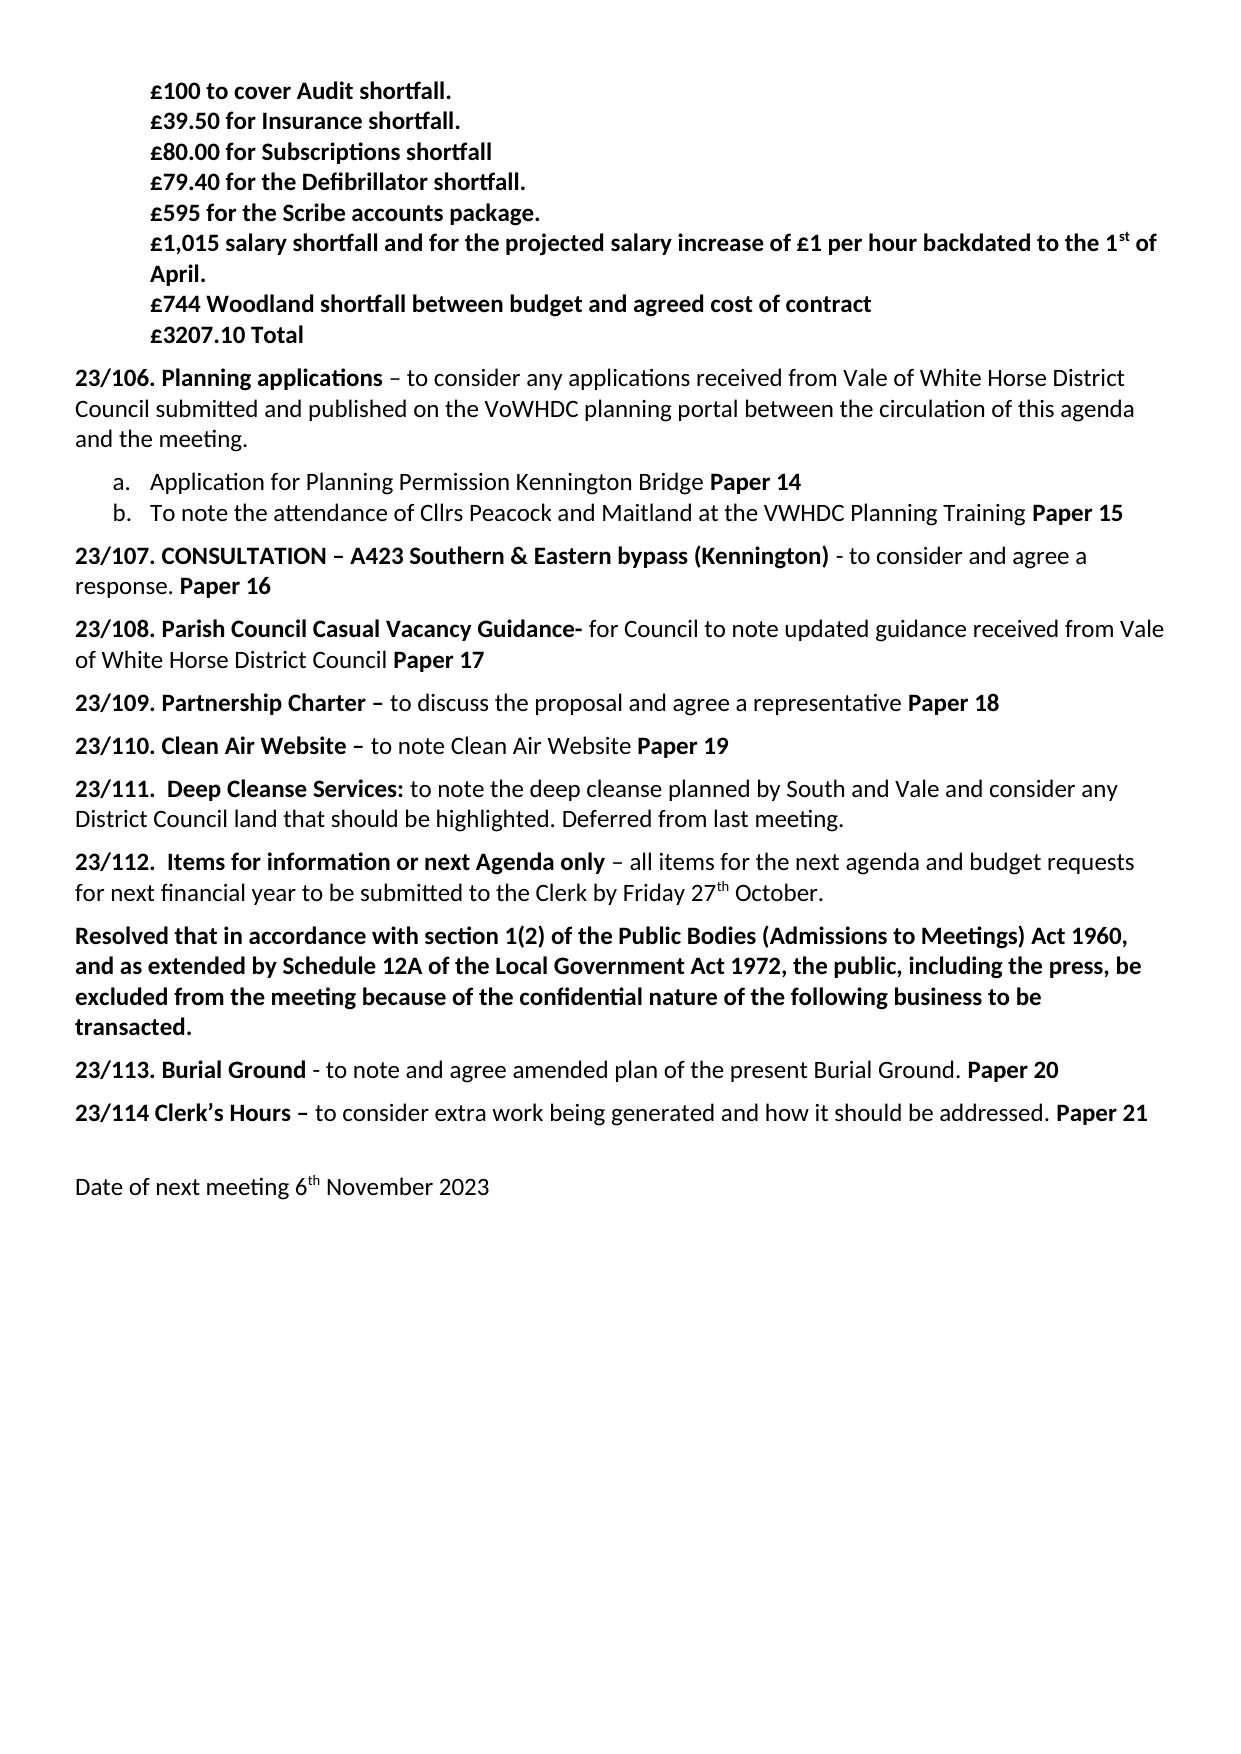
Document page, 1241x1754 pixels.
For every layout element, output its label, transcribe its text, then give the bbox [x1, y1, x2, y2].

list To note the attendance of Cllrs Peacock and Maitland at the VWHDC Planning Training Paper 15 [112, 497, 1165, 527]
text 23/109. Partnership Charter – to discuss the proposal and agree a representative Paper 18 [75, 687, 1165, 717]
text 23/106. Planning applications – to consider any applications received from Vale of White Horse District Council submitted and published on the VoWHDC planning portal between the circulation of this agenda and the meeting. [75, 362, 1165, 454]
text £744 Woodland shortfall between budget and agreed cost of contract [150, 289, 1165, 319]
text £100 to cover Audit shortfall. [150, 75, 1165, 106]
text £595 for the Scribe accounts package. [150, 197, 1165, 228]
text 23/112. Items for information or next Agenda only – all items for the next agenda and budget requests for next financial year to be submitted to the Clerk by Friday 27th October. [75, 846, 1165, 907]
text £39.50 for Insurance shortfall. [150, 106, 1165, 136]
text £79.40 for the Defibrillator shortfall. [150, 167, 1165, 197]
list Application for Planning Permission Kennington Bridge Paper 14 [112, 466, 1165, 497]
text Date of next meeting 6th November 2023 [75, 1141, 1165, 1202]
text 23/113. Burial Ground - to note and agree amended plan of the present Burial Ground. Paper 20 [75, 1054, 1165, 1085]
text 23/108. Parish Council Casual Vacancy Guidance- for Council to note updated guidance received from Vale of White Horse District Council Paper 17 [75, 613, 1165, 674]
text £1,015 salary shortfall and for the projected salary increase of £1 per hour backdated to the 1st of April. [150, 228, 1165, 289]
text £80.00 for Subscriptions shortfall [150, 136, 1165, 167]
text 23/111. Deep Cleanse Services: to note the deep cleanse planned by South and Vale and consider any District Council land that should be highlighted. Deferred from last meeting. [75, 773, 1165, 834]
text 23/110. Clean Air Website – to note Clean Air Website Paper 19 [75, 730, 1165, 760]
text 23/114 Clerk’s Hours – to consider extra work being generated and how it should be addressed. Paper 21 [75, 1098, 1165, 1128]
text 23/107. CONSULTATION – A423 Southern & Eastern bypass (Kennington) - to consider and agree a response. Paper 16 [75, 540, 1165, 601]
text Resolved that in accordance with section 1(2) of the Public Bodies (Admissions to Meetings) Act 1960, and as extended by Schedule 12A of the Local Government Act 1972, the public, including the press, be excluded from the meeting because of the confidential nature of the following business to be transacted. [75, 920, 1165, 1042]
text £3207.10 Total [150, 319, 1165, 350]
